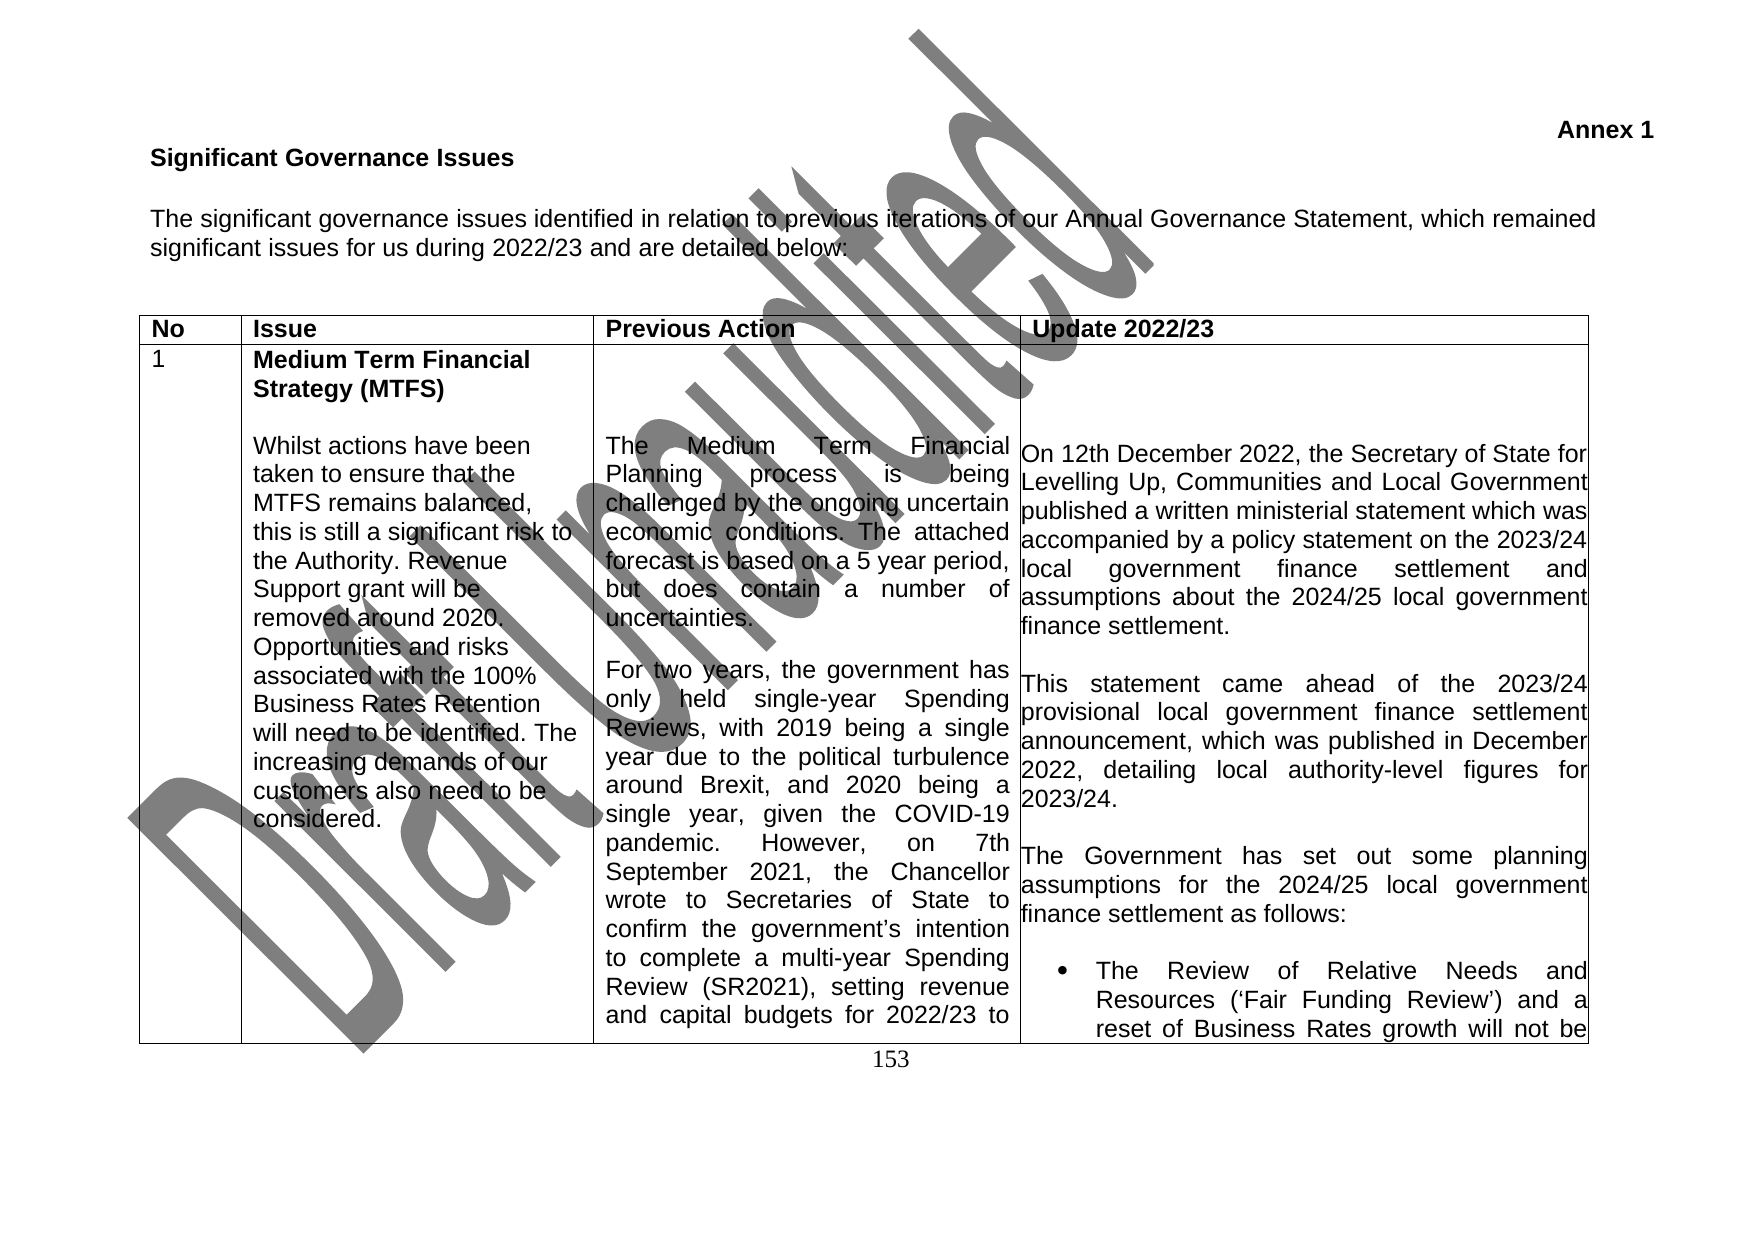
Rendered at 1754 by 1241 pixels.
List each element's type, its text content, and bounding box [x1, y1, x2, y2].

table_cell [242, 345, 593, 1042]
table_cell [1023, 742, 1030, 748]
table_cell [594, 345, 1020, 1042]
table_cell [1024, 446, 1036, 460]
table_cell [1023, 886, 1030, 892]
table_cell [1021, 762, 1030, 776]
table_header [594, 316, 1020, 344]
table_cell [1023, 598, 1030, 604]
text The significant governance issues identified in relation to previous iterations of our Annual Governance Statement, which remained significant issues for us during 2022/23 and are detailed below: [150, 204, 1654, 261]
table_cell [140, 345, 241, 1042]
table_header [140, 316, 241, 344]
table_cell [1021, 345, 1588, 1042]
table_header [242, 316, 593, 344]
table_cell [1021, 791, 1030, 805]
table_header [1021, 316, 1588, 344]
text Significant Governance Issues [150, 143, 1654, 172]
text Annex 1 [127, 114, 1654, 143]
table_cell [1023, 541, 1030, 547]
